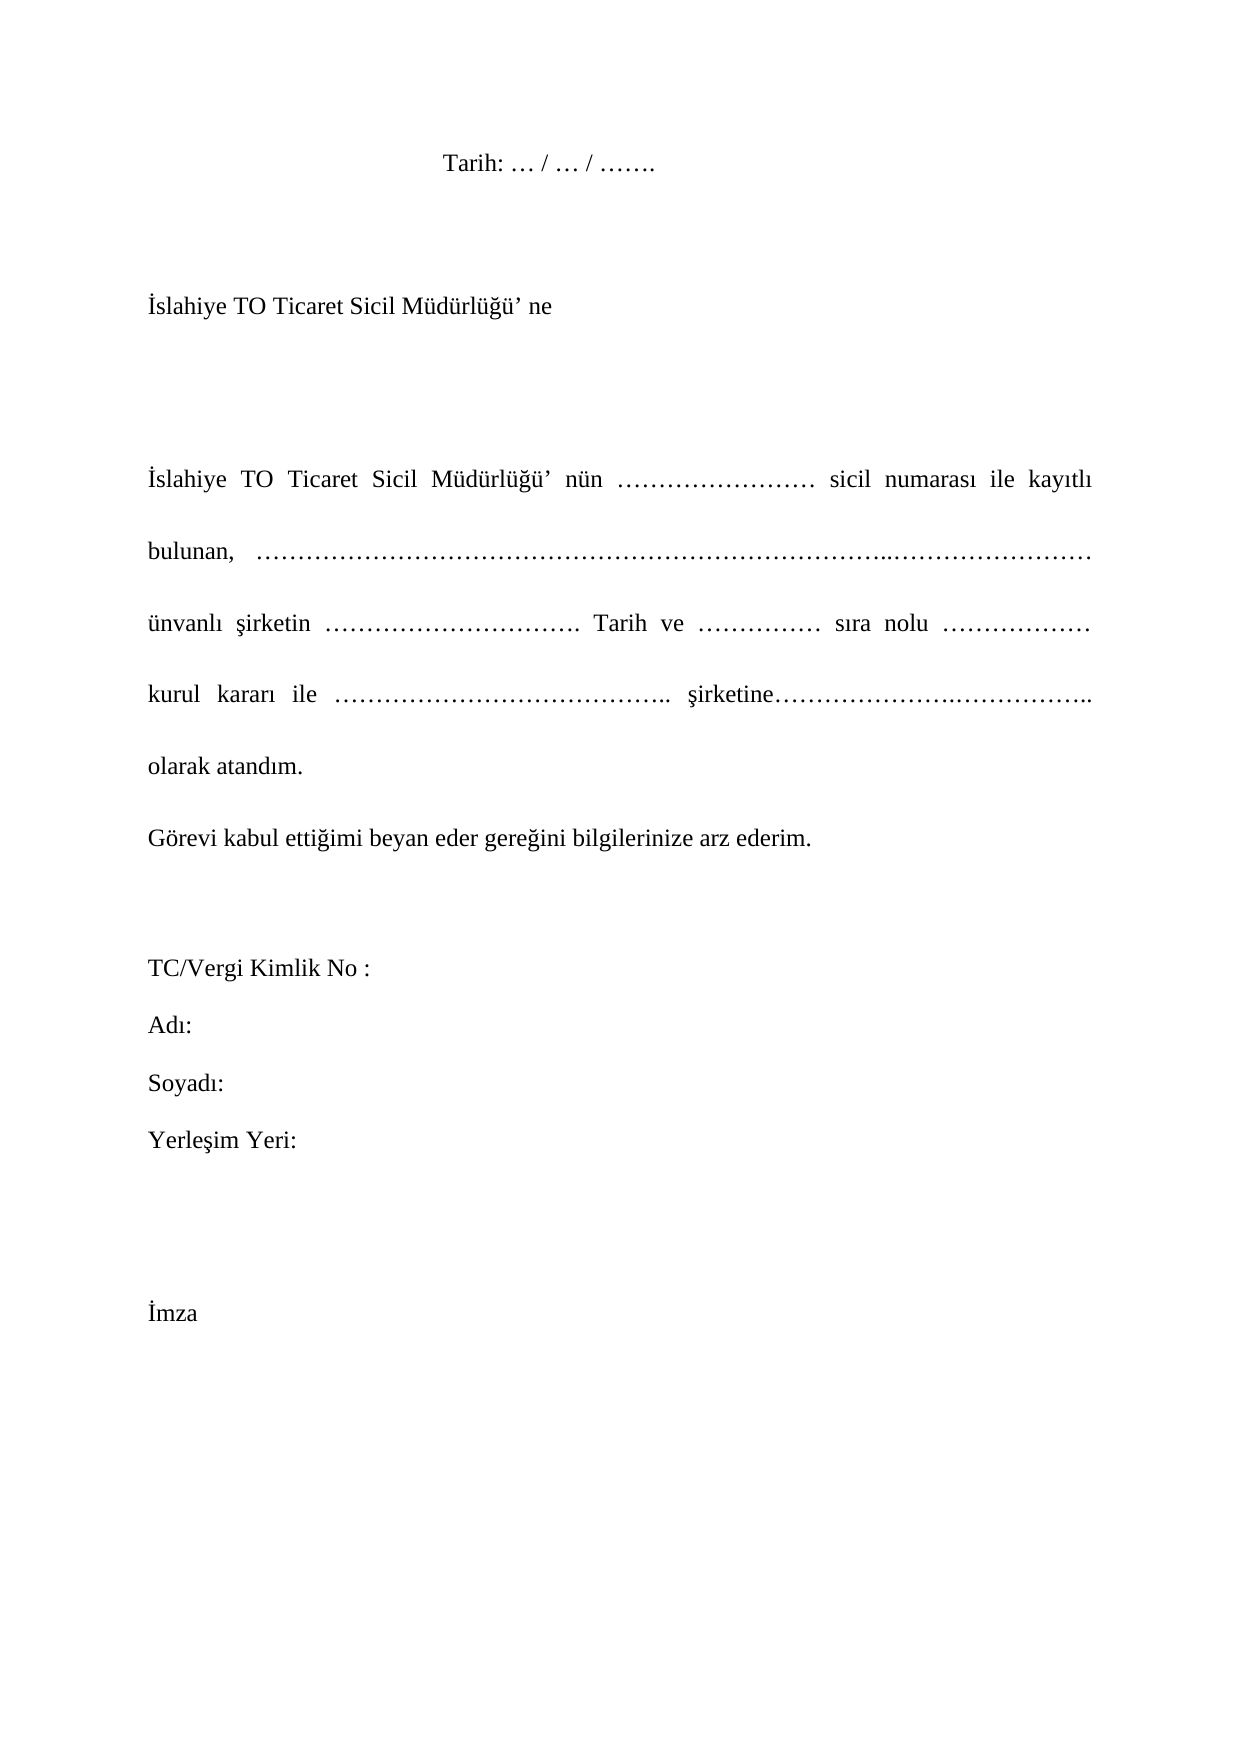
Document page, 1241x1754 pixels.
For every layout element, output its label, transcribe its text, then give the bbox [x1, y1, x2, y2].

text TC/Vergi Kimlik No : [148, 953, 1093, 981]
text İslahiye TO Ticaret Sicil Müdürlüğü’ nün …………………… sicil numarası ile kayıtlı bulunan, …………………………………………………………………..…………………… ünvanlı şirketin …………………………. Tarih ve …………… sıra nolu ……………… kurul kararı ile ………………………………….. şirketine………………….…………….. olarak atandım. [148, 464, 1093, 780]
text İslahiye TO Ticaret Sicil Müdürlüğü’ ne [148, 291, 1093, 320]
text Yerleşim Yeri: [148, 1125, 1093, 1154]
text İmza [148, 1298, 1093, 1326]
text Görevi kabul ettiğimi beyan eder gereğini bilgilerinize arz ederim. [148, 823, 1093, 852]
text Adı: [148, 1010, 1093, 1039]
text Soyadı: [148, 1068, 1093, 1096]
text Tarih: … / … / ……. [148, 148, 1093, 176]
